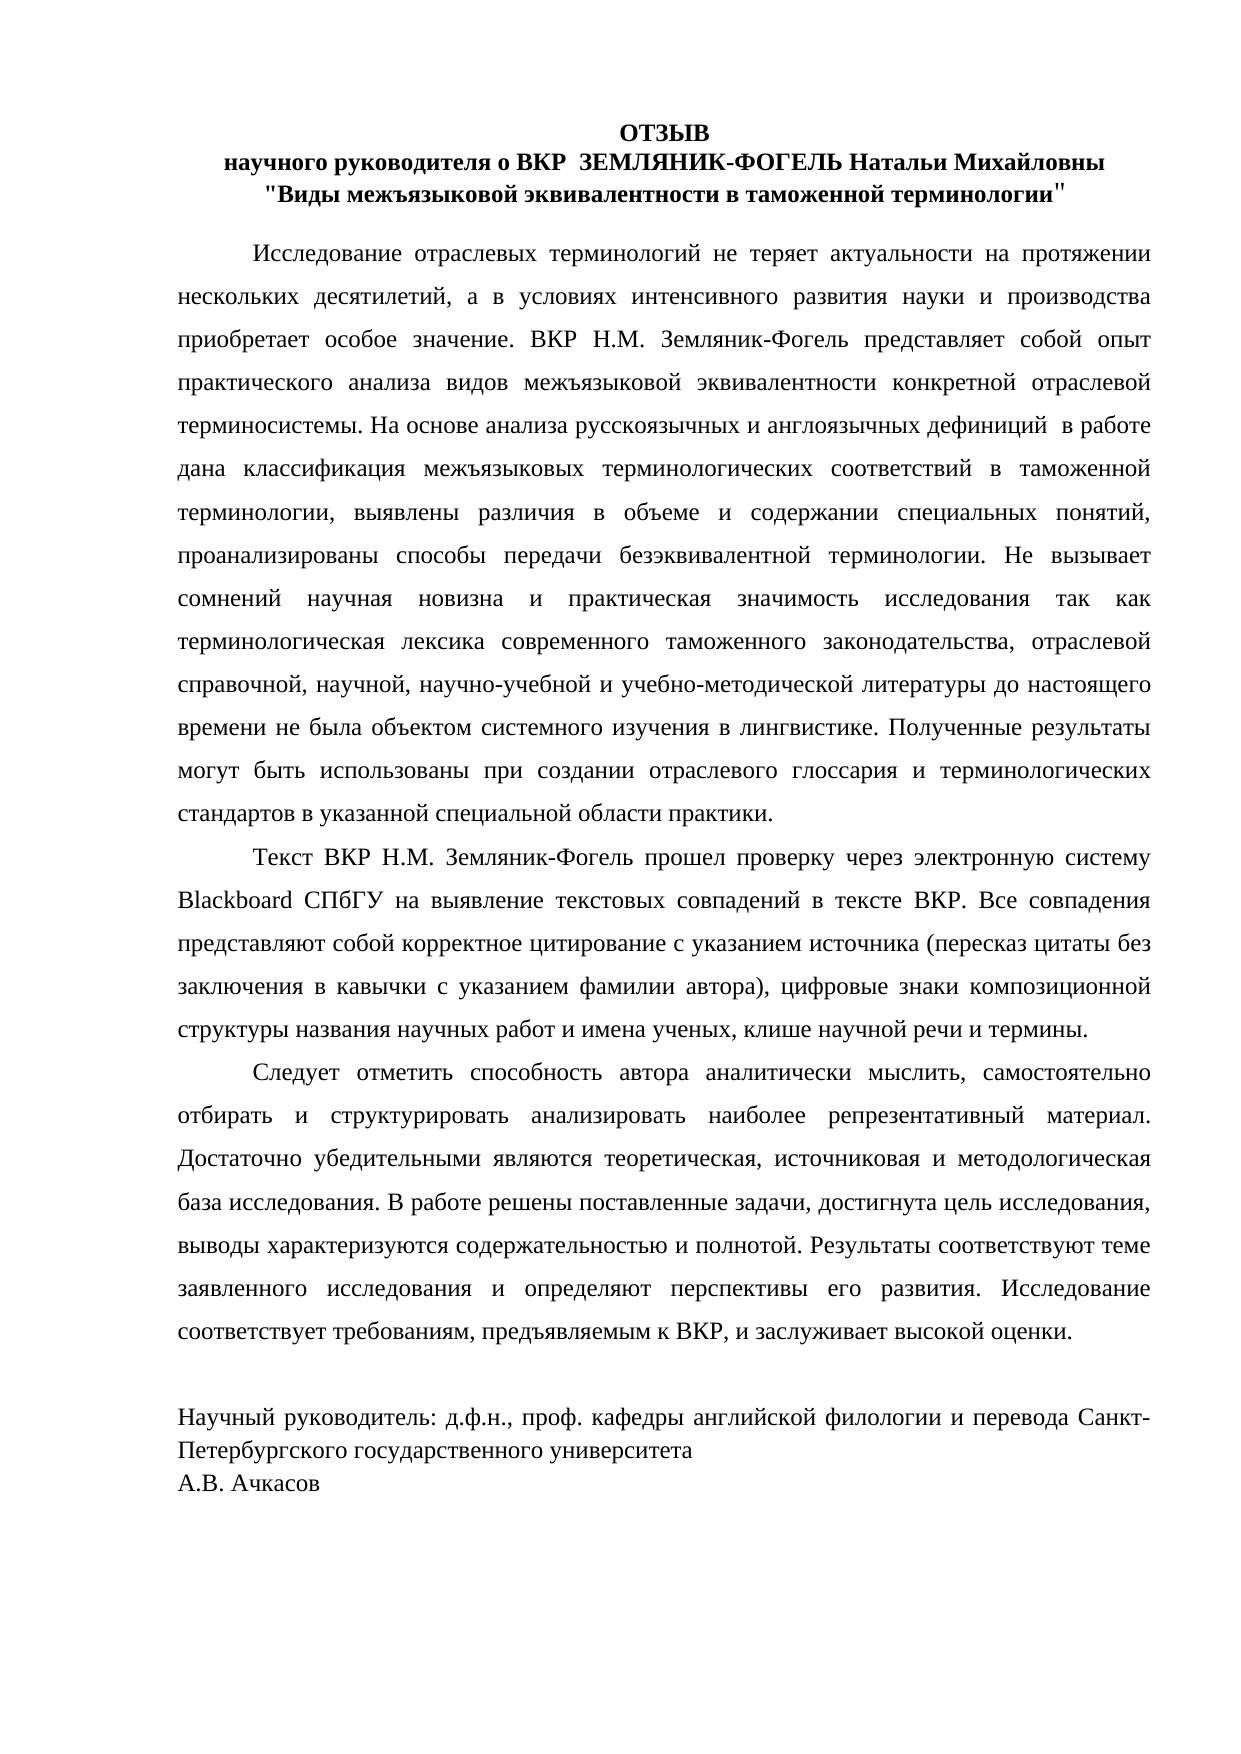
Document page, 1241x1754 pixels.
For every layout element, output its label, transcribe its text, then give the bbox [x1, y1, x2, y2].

text Исследование отраслевых терминологий не теряет актуальности на протяжении нескольких десятилетий, а в условиях интенсивного развития науки и производства приобретает особое значение. ВКР Н.М. Земляник-Фогель представляет собой опыт практического анализа видов межъязыковой эквивалентности конкретной отраслевой терминосистемы. На основе анализа русскоязычных и англоязычных дефиниций в работе дана классификация межъязыковых терминологических соответствий в таможенной терминологии, выявлены различия в объеме и содержании специальных понятий, проанализированы способы передачи безэквивалентной терминологии. Не вызывает сомнений научная новизна и практическая значимость исследования так как терминологическая лексика современного таможенного законодательства, отраслевой справочной, научной, научно-учебной и учебно-методической литературы до настоящего времени не была объектом системного изучения в лингвистике. Полученные результаты могут быть использованы при создании отраслевого глоссария и терминологических стандартов в указанной специальной области практики. [177, 238, 1152, 827]
text Следует отметить способность автора аналитически мыслить, самостоятельно отбирать и структурировать анализировать наиболее репрезентативный материал. Достаточно убедительными являются теоретическая, источниковая и методологическая база исследования. В работе решены поставленные задачи, достигнута цель исследования, выводы характеризуются содержательностью и полнотой. Результаты соответствуют теме заявленного исследования и определяют перспективы его развития. Исследование соответствует требованиям, предъявляемым к ВКР, и заслуживает высокой оценки. [177, 1057, 1152, 1345]
text Научный руководитель: д.ф.н., проф. кафедры английской филологии и перевода Санкт-Петербургского государственного университета [177, 1402, 1152, 1464]
text научного руководителя о ВКР ЗЕМЛЯНИК-ФОГЕЛЬ Натальи Михайловны [177, 147, 1152, 176]
text А.В. Ачкасов [177, 1468, 1152, 1497]
text "Виды межъязыковой эквивалентности в таможенной терминологии" [177, 176, 1152, 209]
text Текст ВКР Н.М. Земляник-Фогель прошел проверку через электронную систему Blackboard СПбГУ на выявление текстовых совпадений в тексте ВКР. Все совпадения представляют собой корректное цитирование с указанием источника (пересказ цитаты без заключения в кавычки с указанием фамилии автора), цифровые знаки композиционной структуры названия научных работ и имена ученых, клише научной речи и термины. [177, 842, 1152, 1043]
text ОТЗЫВ [177, 118, 1152, 147]
